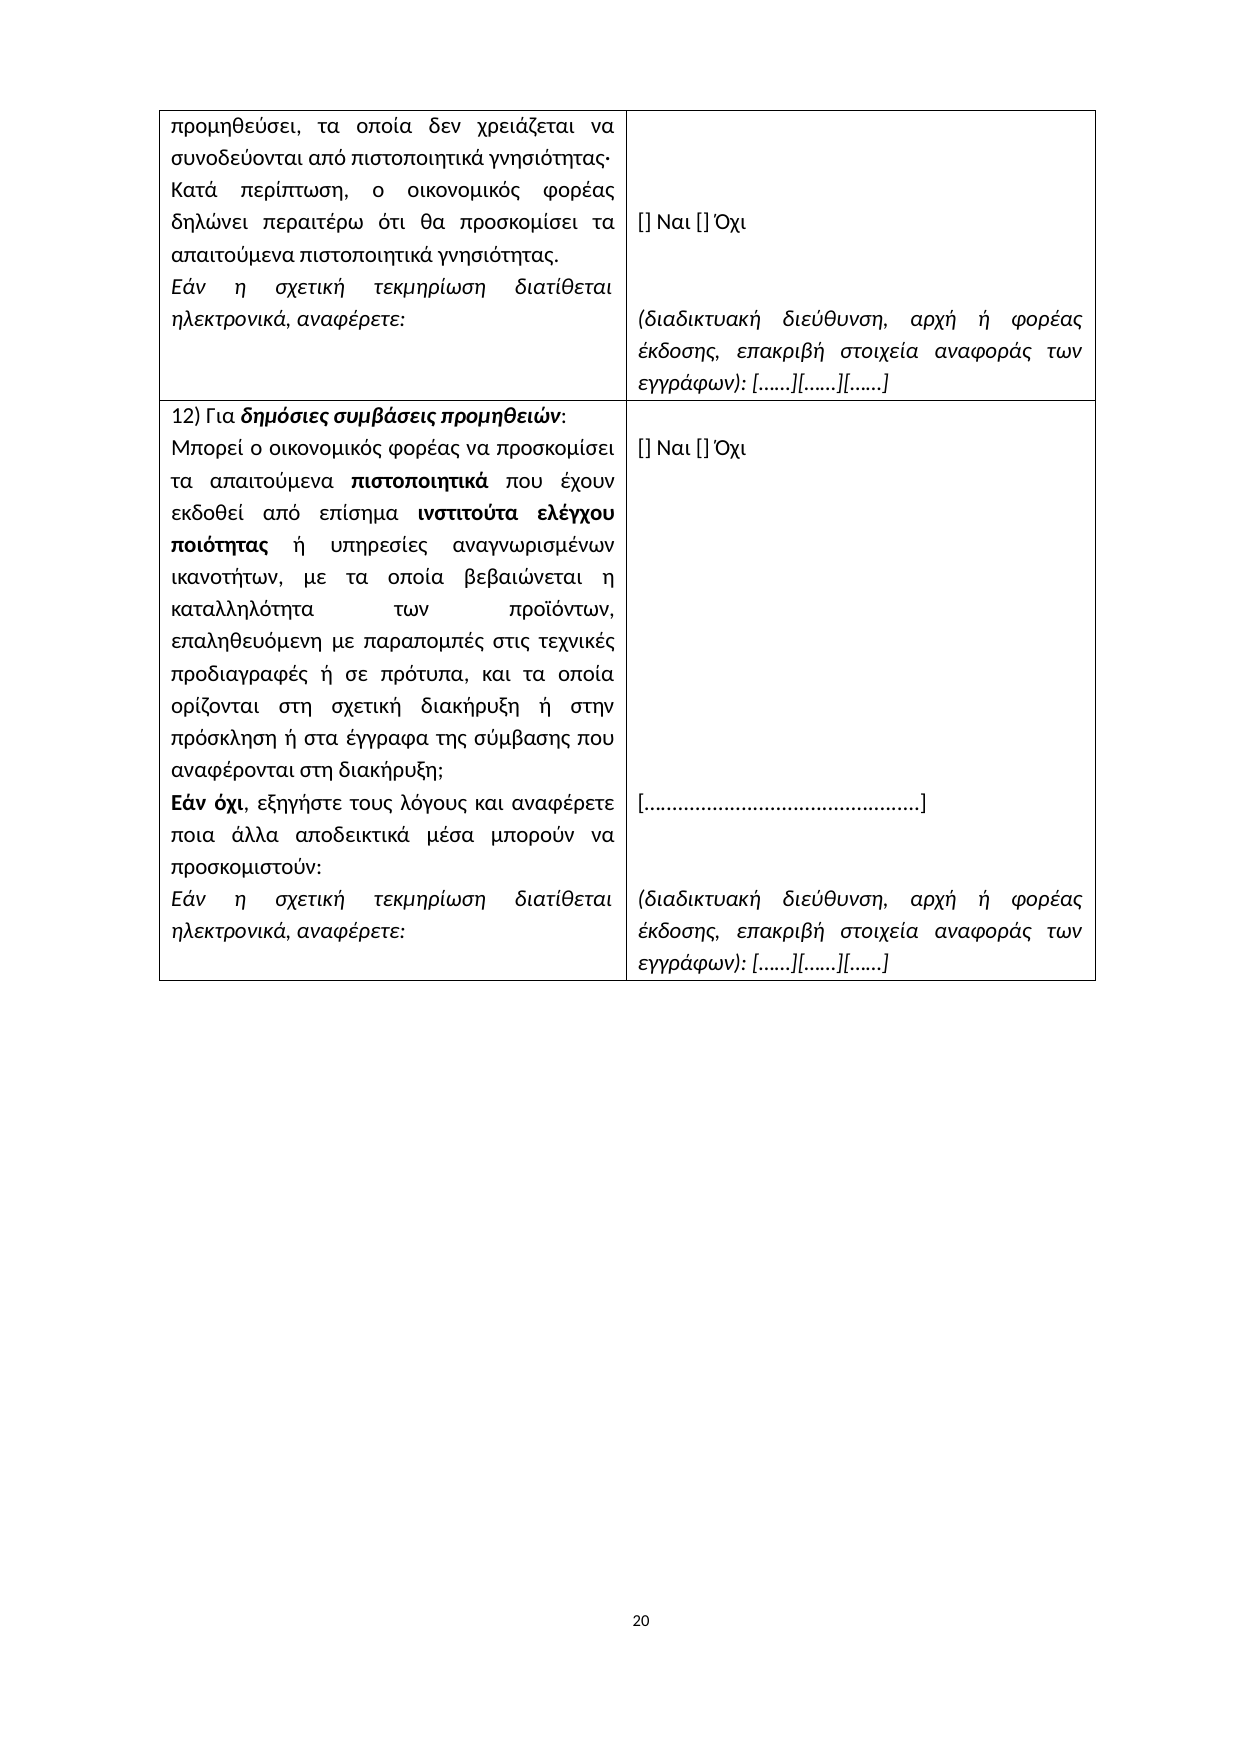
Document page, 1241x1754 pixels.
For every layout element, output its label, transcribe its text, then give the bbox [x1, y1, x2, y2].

table_cell 12) Για δημόσιες συμβάσεις προμηθειών: Μπορεί ο οικονομικός φορέας να προσκομίσει τα απαιτούμενα πιστοποιητικά που έχουν εκδοθεί από επίσημα ινστιτούτα ελέγχου ποιότητας ή υπηρεσίες αναγνωρισμένων ικανοτήτων, με τα οποία βεβαιώνεται η καταλληλότητα των προϊόντων, επαληθευόμενη με παραπομπές στις τεχνικές προδιαγραφές ή σε πρότυπα, και τα οποία ορίζονται στη σχετική διακήρυξη ή στην πρόσκληση ή στα έγγραφα της σύμβασης που αναφέρονται στη διακήρυξη; Εάν όχι, εξηγήστε τους λόγους και αναφέρετε ποια άλλα αποδεικτικά μέσα μπορούν να προσκομιστούν: Εάν η σχετική τεκμηρίωση διατίθεται ηλεκτρονικά, αναφέρετε: [160, 401, 626, 980]
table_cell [627, 111, 1095, 400]
table_cell [] Ναι [] Όχι [….............................................] (διαδικτυακή διεύθυνση, αρχή ή φορέας έκδοσης, επακριβή στοιχεία αναφοράς των εγγράφων): [……][……][……] [627, 401, 1095, 980]
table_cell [160, 111, 626, 400]
